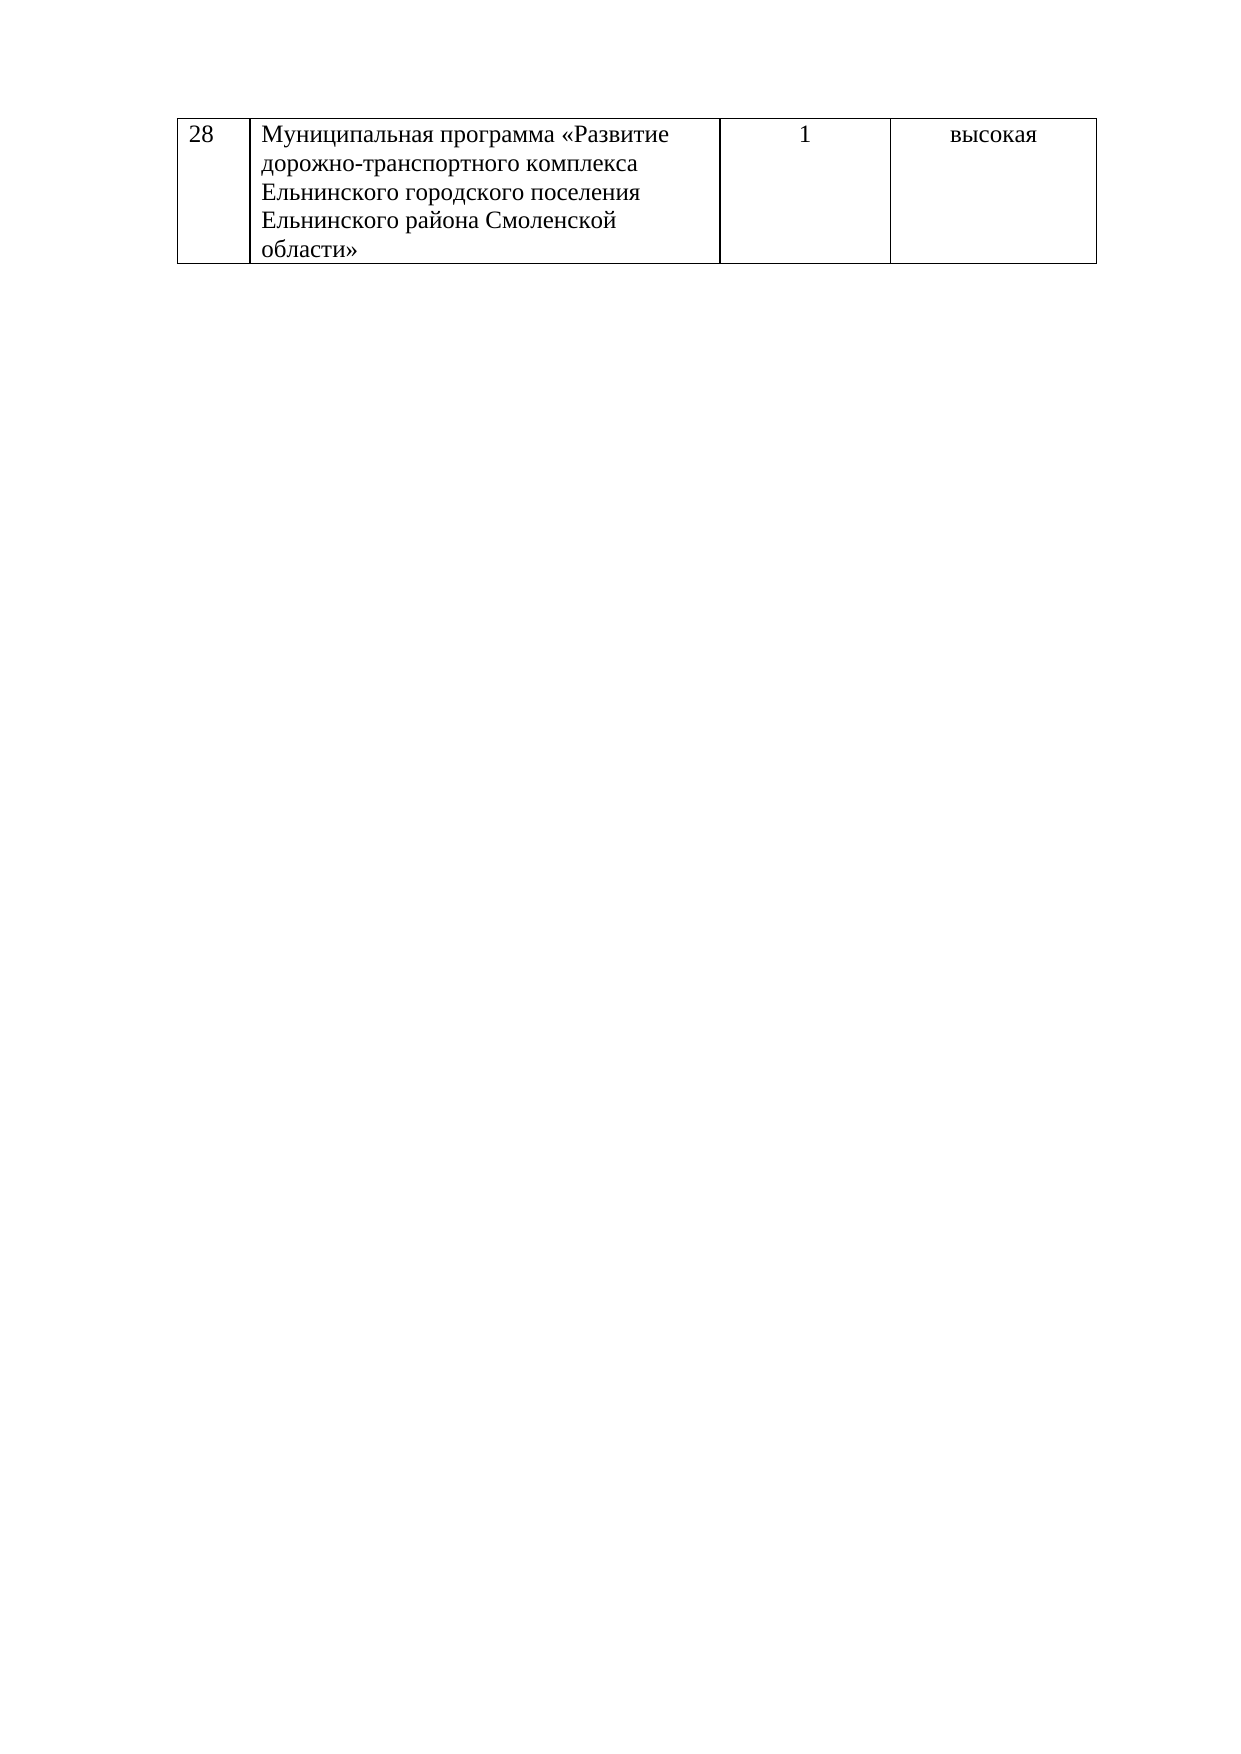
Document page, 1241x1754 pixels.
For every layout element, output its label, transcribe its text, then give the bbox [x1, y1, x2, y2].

table_cell 1 [721, 119, 890, 263]
table_cell 28 [178, 119, 249, 263]
table_cell высокая [891, 119, 1096, 263]
table_cell Муниципальная программа «Развитие дорожно-транспортного комплекса Ельнинского городского поселения Ельнинского района Смоленской области» [251, 119, 719, 263]
